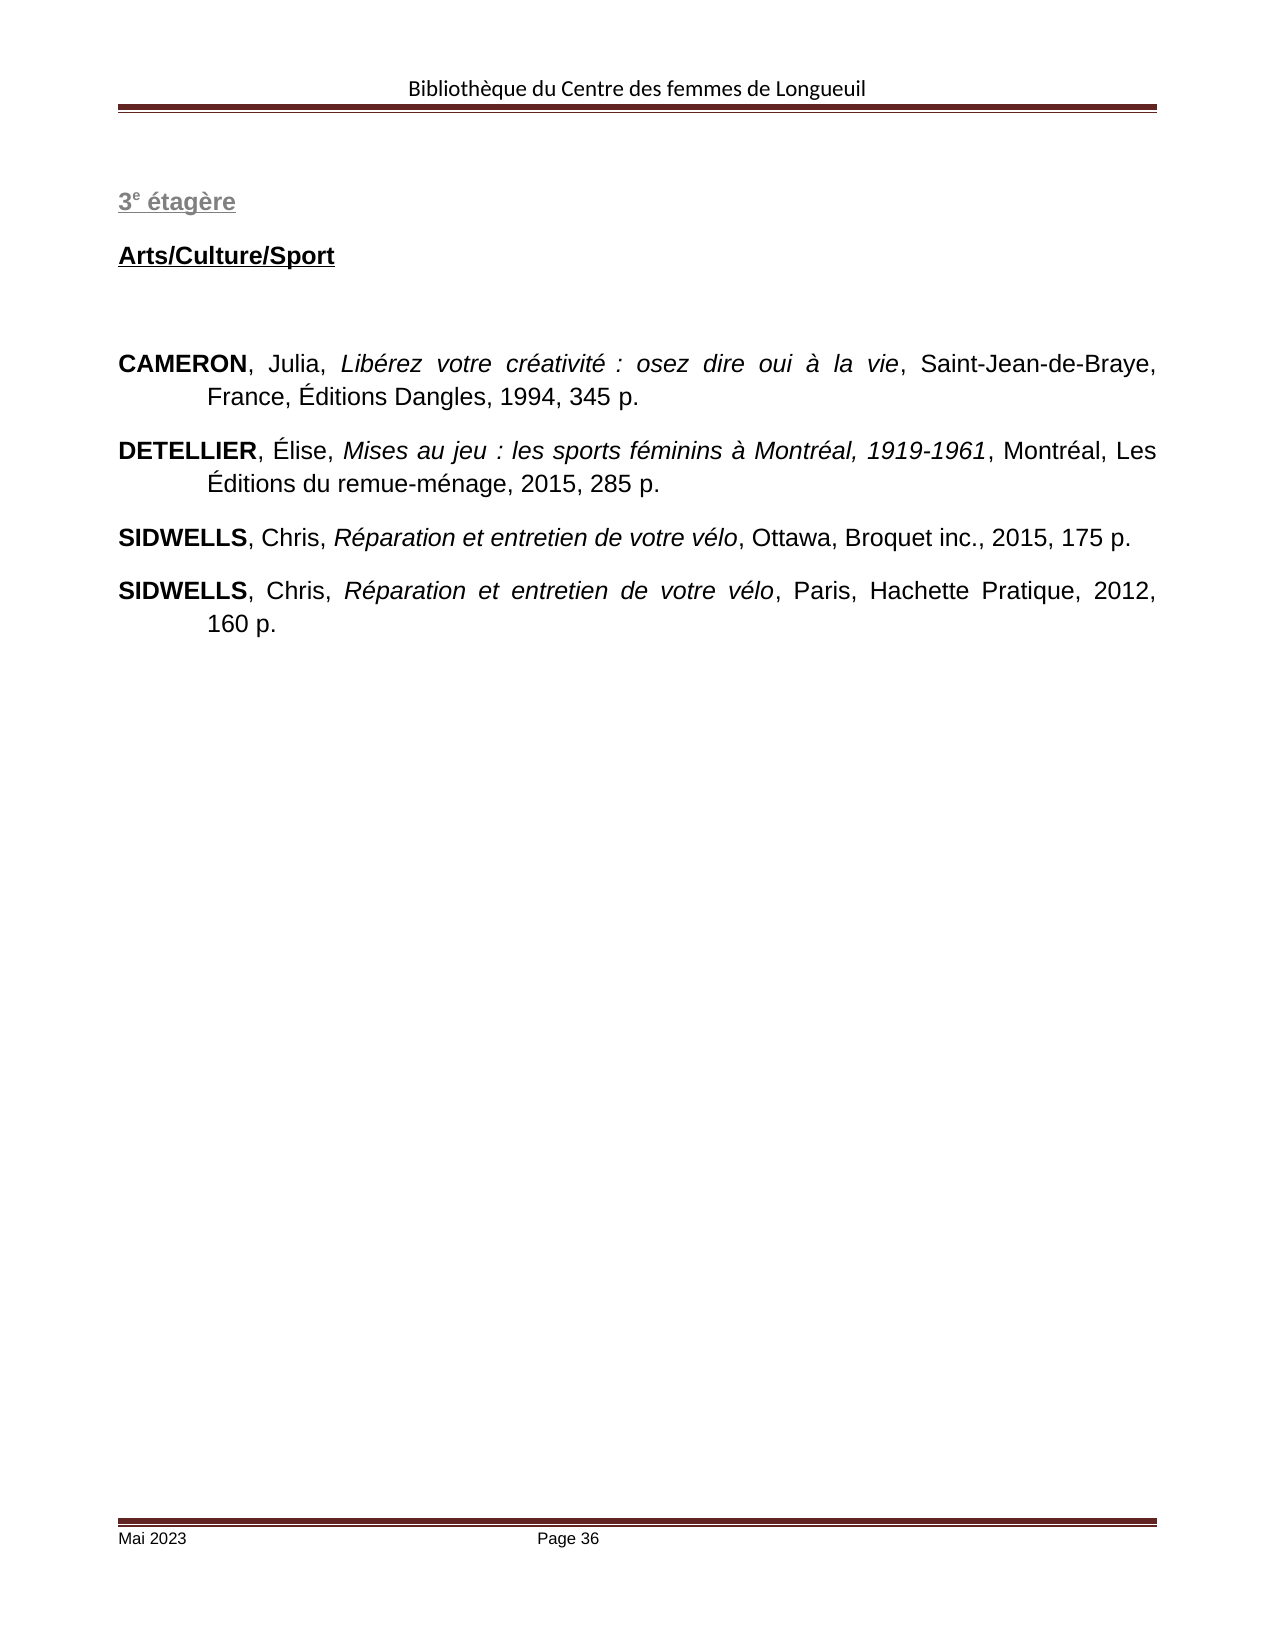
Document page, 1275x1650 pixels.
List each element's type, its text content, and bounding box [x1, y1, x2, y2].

text SIDWELLS, Chris, Réparation et entretien de votre vélo, Ottawa, Broquet inc., 2015, 175 p. [118, 522, 1157, 551]
text 3e étagère [118, 187, 1157, 216]
text SIDWELLS, Chris, Réparation et entretien de votre vélo, Paris, Hachette Pratique, 2012, 160 p. [118, 576, 1157, 638]
text CAMERON, Julia, Libérez votre créativité : osez dire oui à la vie, Saint-Jean-de-Braye, France, Éditions Dangles, 1994, 345 p. [118, 349, 1157, 411]
text Arts/Culture/Sport [118, 241, 1157, 270]
text DETELLIER, Élise, Mises au jeu : les sports féminins à Montréal, 1919-1961, Montréal, Les Éditions du remue-ménage, 2015, 285 p. [118, 436, 1157, 497]
